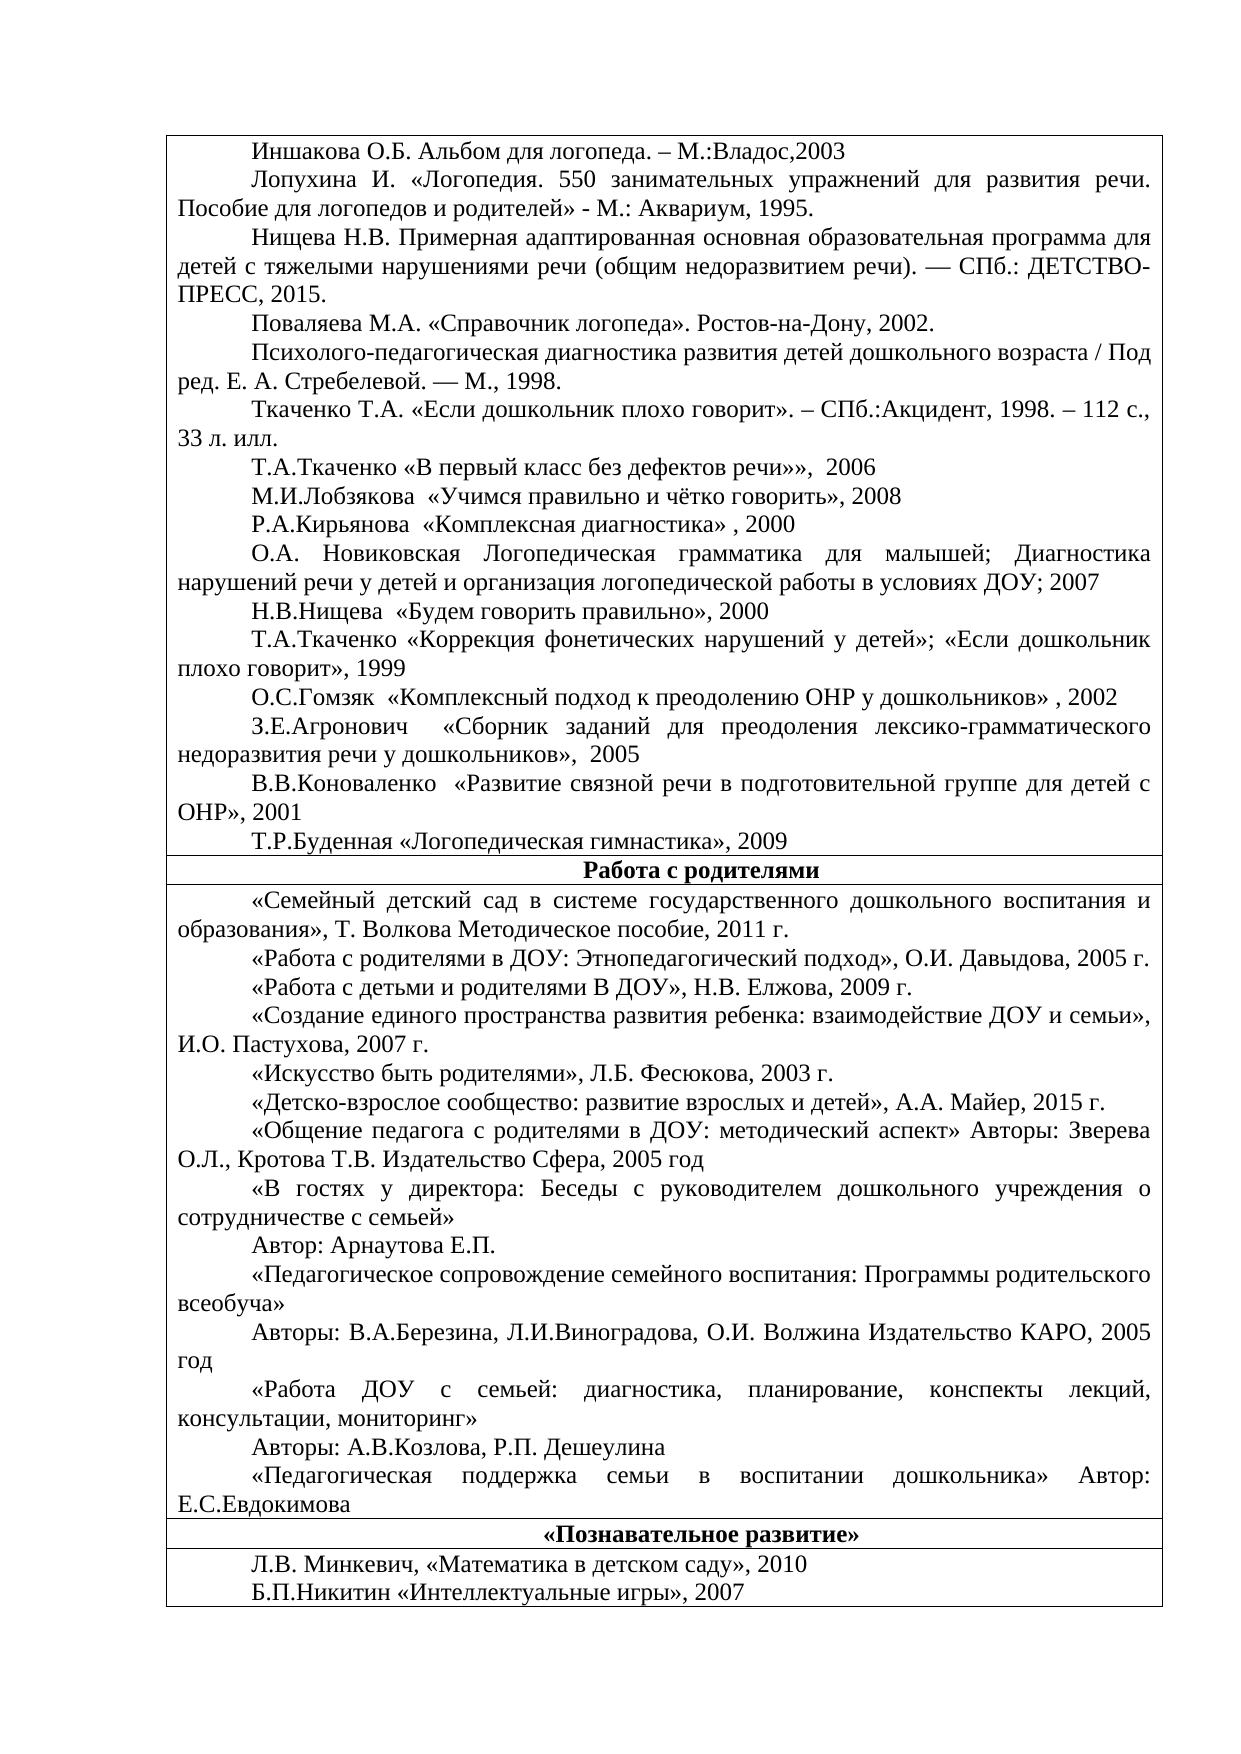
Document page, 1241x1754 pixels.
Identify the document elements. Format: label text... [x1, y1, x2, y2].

table_cell «Семейный детский сад в системе государственного дошкольного воспитания и образования», Т. Волкова Методическое пособие, 2011 г. «Работа с родителями в ДОУ: Этнопедагогический подход», О.И. Давыдова, 2005 г. «Работа с детьми и родителями В ДОУ», Н.В. Елжова, 2009 г. «Создание единого пространства развития ребенка: взаимодействие ДОУ и семьи», И.О. Пастухова, 2007 г. «Искусство быть родителями», Л.Б. Фесюкова, 2003 г. «Детско-взрослое сообщество: развитие взрослых и детей», А.А. Майер, 2015 г. «Общение педагога с родителями в ДОУ: методический аспект» Авторы: Зверева О.Л., Кротова Т.В. Издательство Сфера, 2005 год «В гостях у директора: Беседы с руководителем дошкольного учреждения о сотрудничестве с семьей» Автор: Арнаутова Е.П. «Педагогическое сопровождение семейного воспитания: Программы родительского всеобуча» Авторы: В.А.Березина, Л.И.Виноградова, О.И. Волжина Издательство КАРО, 2005 год «Работа ДОУ с семьей: диагностика, планирование, конспекты лекций, консультации, мониторинг» Авторы: А.В.Козлова, Р.П. Дешеулина «Педагогическая поддержка семьи в воспитании дошкольника» Автор: Е.С.Евдокимова [167, 885, 1162, 1518]
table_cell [167, 136, 1162, 854]
table_cell «Познавательное развитие» [167, 1519, 1162, 1548]
table_cell Работа с родителями [167, 856, 1162, 884]
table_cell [167, 1549, 1162, 1606]
